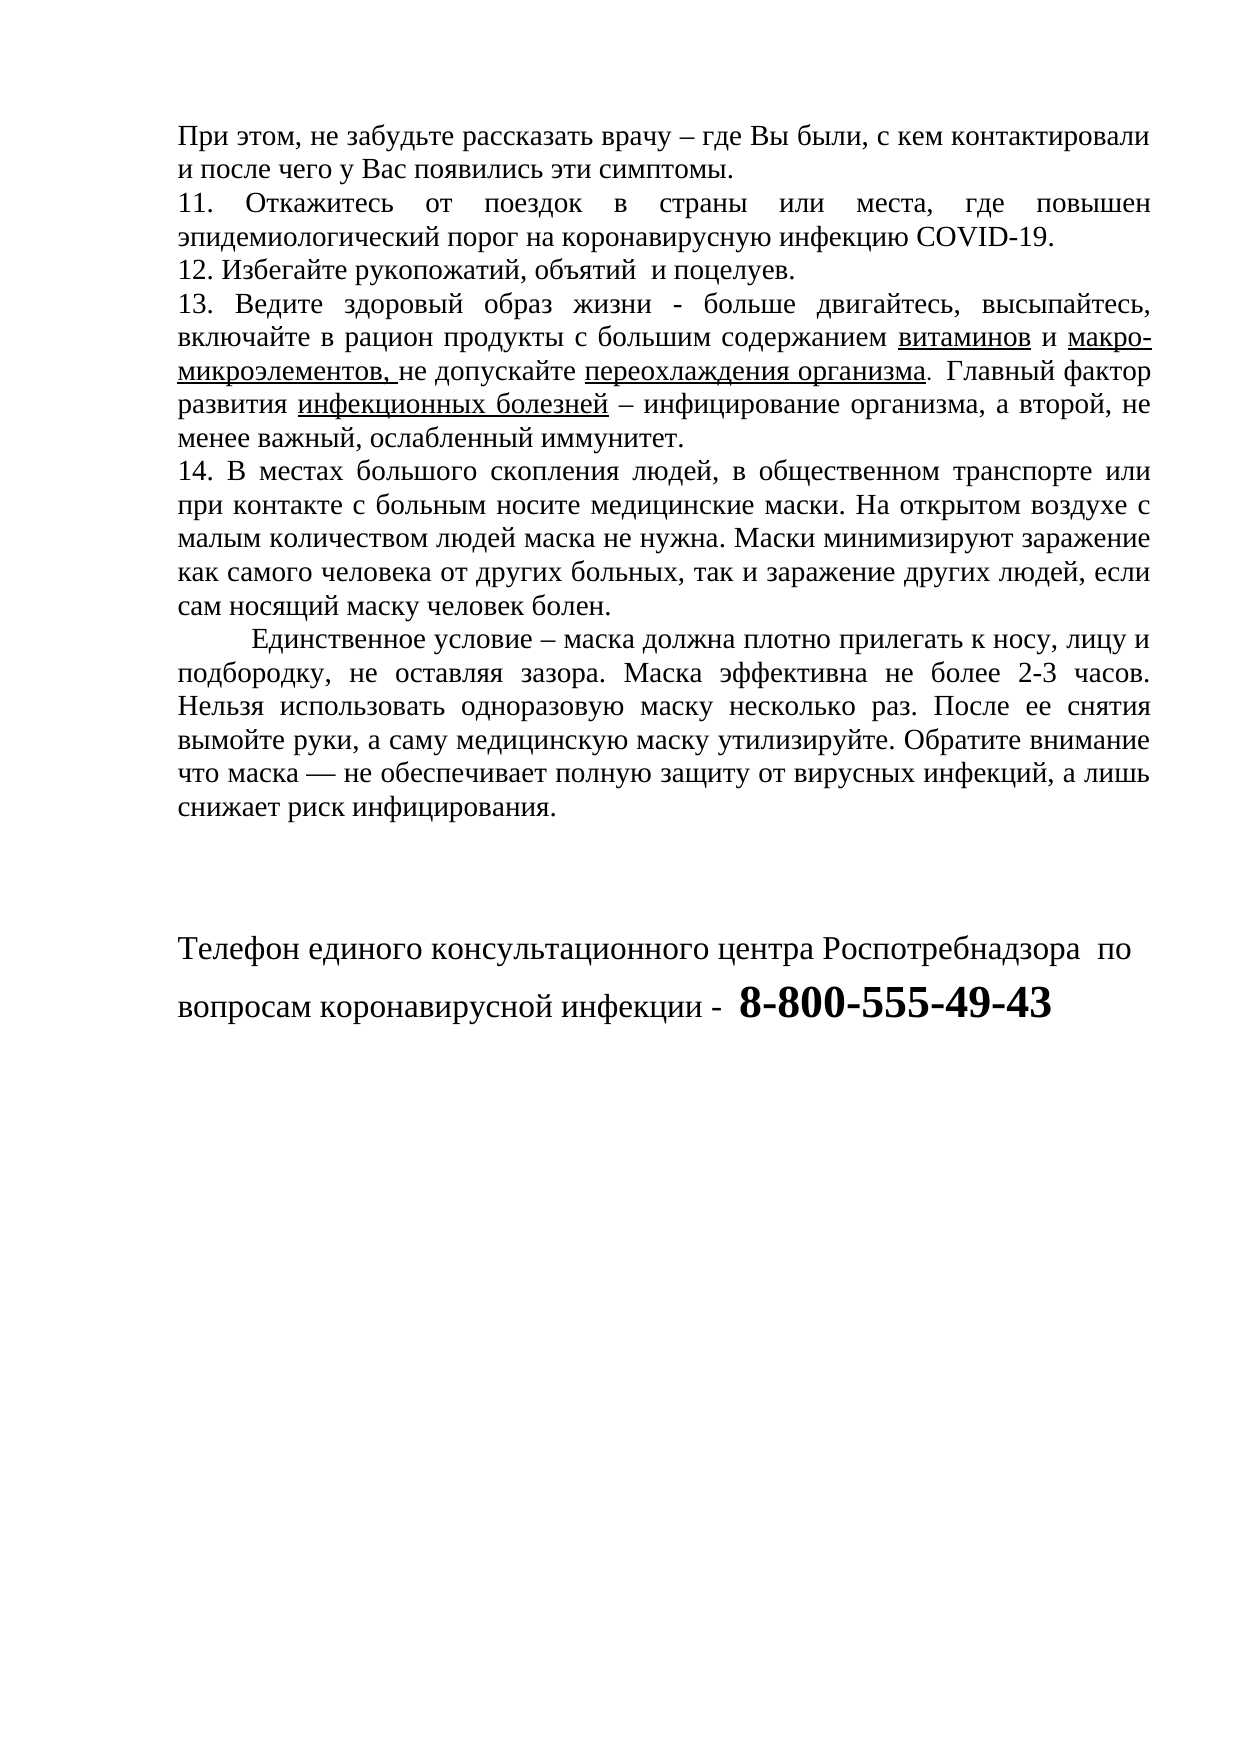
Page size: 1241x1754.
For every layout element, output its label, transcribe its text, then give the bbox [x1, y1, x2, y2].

text Единственное условие – маска должна плотно прилегать к носу, лицу и подбородку, не оставляя зазора. Маска эффективна не более 2-3 часов. Нельзя использовать одноразовую маску несколько раз. После ее снятия вымойте руки, а саму медицинскую маску утилизируйте. Обратите внимание что маска — не обеспечивает полную защиту от вирусных инфекций, а лишь снижает риск инфицирования. [177, 621, 1152, 822]
text 11. Откажитесь от поездок в страны или места, где повышен эпидемиологический порог на коронавирусную инфекцию COVID-19. [177, 185, 1152, 252]
text Телефон единого консультационного центра Роспотребнадзора по вопросам коронавирусной инфекции - 8-800-555-49-43 [177, 928, 1152, 1027]
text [177, 118, 1152, 185]
text 13. Ведите здоровый образ жизни - больше двигайтесь, высыпайтесь, включайте в рацион продукты с большим содержанием витаминов и макро- микроэлементов, не допускайте переохлаждения организма. Главный фактор развития инфекционных болезней – инфицирование организма, а второй, не менее важный, ослабленный иммунитет. [177, 286, 1152, 453]
text 14. В местах большого скопления людей, в общественном транспорте или при контакте с больным носите медицинские маски. На открытом воздухе с малым количеством людей маска не нужна. Маски минимизируют заражение как самого человека от других больных, так и заражение других людей, если сам носящий маску человек болен. [177, 453, 1152, 621]
text 12. Избегайте рукопожатий, объятий и поцелуев. [177, 252, 1152, 286]
